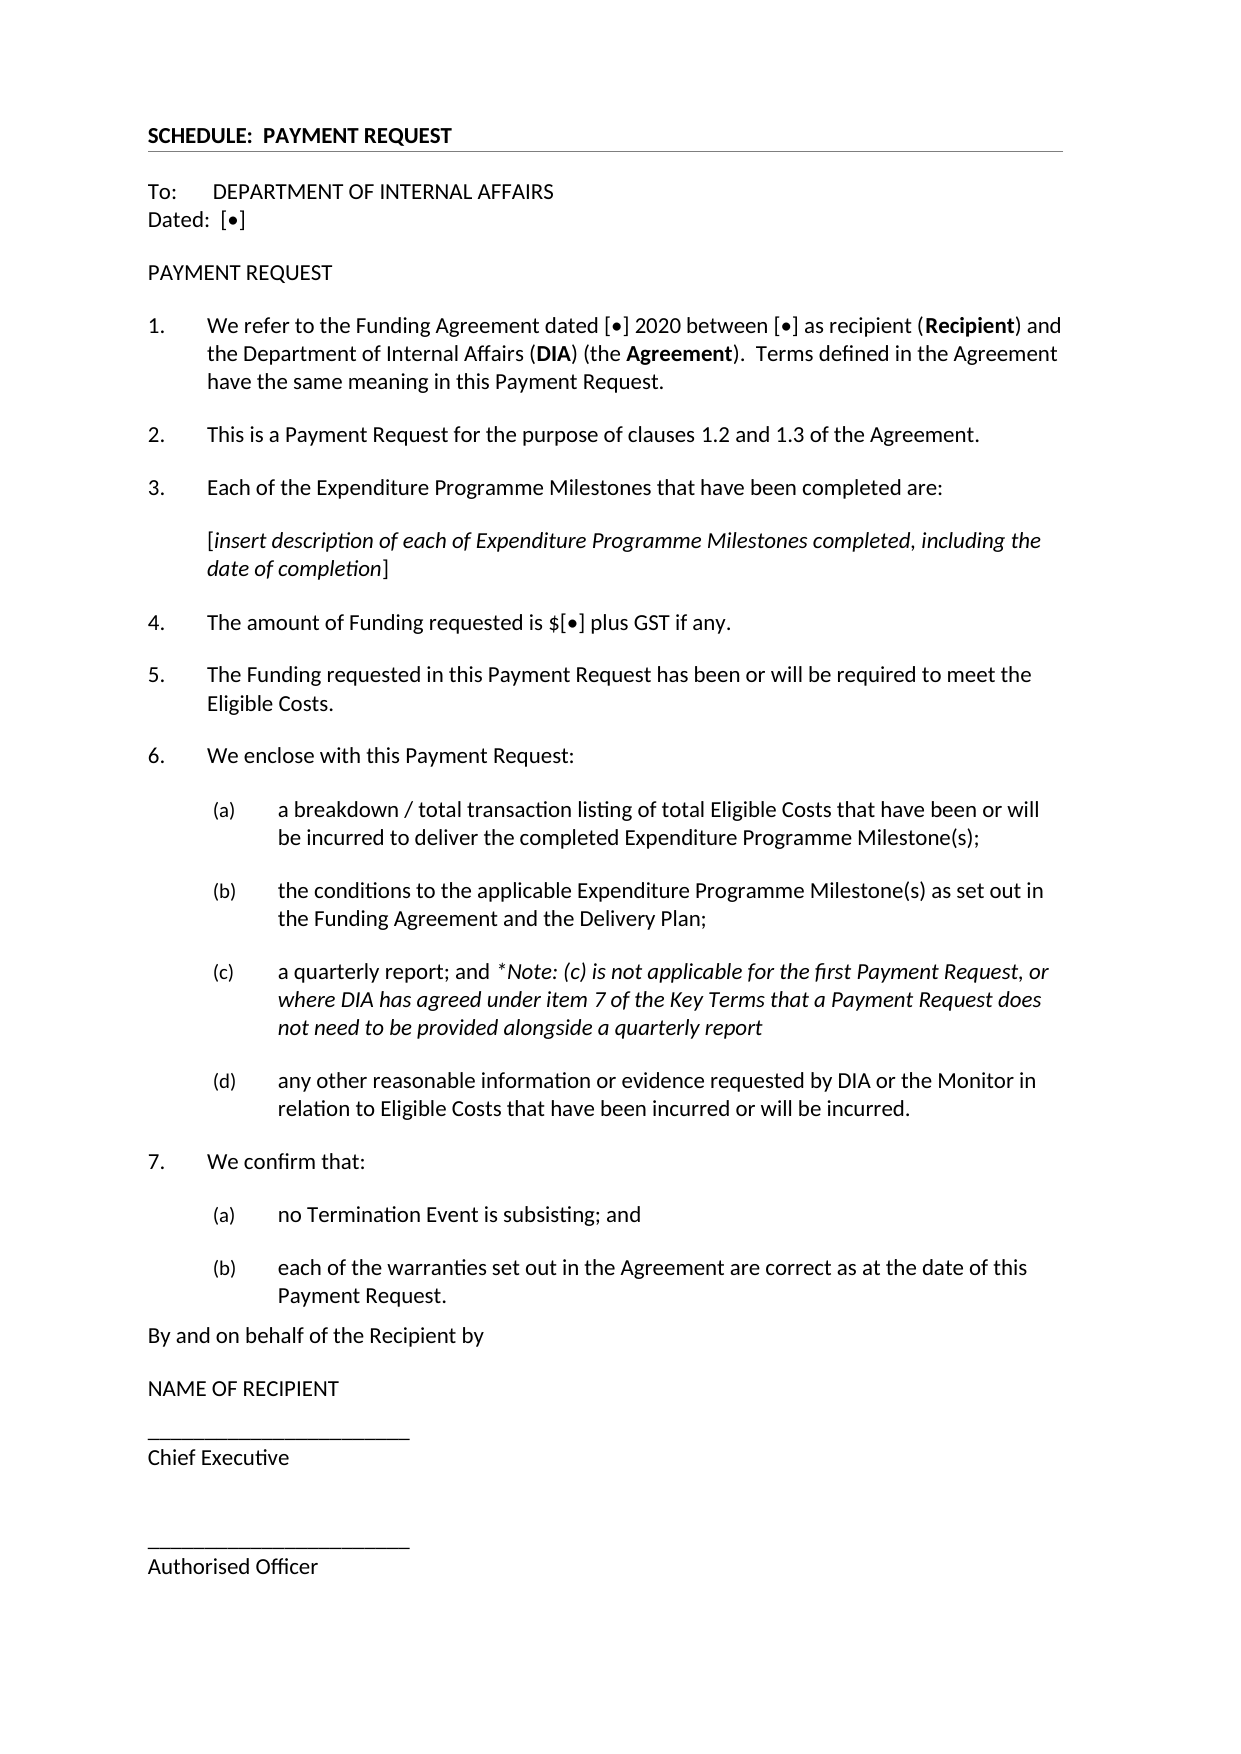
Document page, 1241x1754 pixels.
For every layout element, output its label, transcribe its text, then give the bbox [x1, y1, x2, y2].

list The amount of Funding requested is $[•] plus GST if any. [148, 608, 1063, 636]
list We confirm that: [148, 1147, 1063, 1175]
text By and on behalf of the Recipient by [148, 1321, 1063, 1349]
list We enclose with this Payment Request: [148, 742, 1063, 770]
list a breakdown / total transaction listing of total Eligible Costs that have been or will be incurred to deliver the completed Expenditure Programme Milestone(s); [213, 795, 1063, 851]
text PAYMENT REQUEST [148, 258, 1063, 286]
list We refer to the Funding Agreement dated [•] 2020 between [•] as recipient (Recipient) and the Department of Internal Affairs (DIA) (the Agreement). Terms defined in the Agreement have the same meaning in this Payment Request. [148, 311, 1063, 396]
list no Termination Event is subsisting; and [213, 1200, 1063, 1228]
text _______________________ Authorised Officer [148, 1524, 1063, 1580]
subtitle Schedule: Payment Request [148, 121, 1063, 151]
text NAME OF RECIPIENT [148, 1374, 1063, 1402]
list Each of the Expenditure Programme Milestones that have been completed are: [148, 473, 1063, 502]
list The Funding requested in this Payment Request has been or will be required to meet the Eligible Costs. [148, 661, 1063, 717]
text _______________________ Chief Executive [148, 1415, 1063, 1471]
list This is a Payment Request for the purpose of clauses 1.2 and 1.3 of the Agreement. [148, 421, 1063, 448]
list each of the warranties set out in the Agreement are correct as at the date of this Payment Request. [213, 1253, 1063, 1309]
list a quarterly report; and *Note: (c) is not applicable for the first Payment Request, or where DIA has agreed under item 7 of the Key Terms that a Payment Request does not need to be provided alongside a quarterly report [213, 957, 1063, 1041]
text Dated: [•] [148, 205, 1063, 233]
list any other reasonable information or evidence requested by DIA or the Monitor in relation to Eligible Costs that have been incurred or will be incurred. [213, 1066, 1063, 1122]
list the conditions to the applicable Expenditure Programme Milestone(s) as set out in the Funding Agreement and the Delivery Plan; [213, 876, 1063, 932]
text [insert description of each of Expenditure Programme Milestones completed, including the date of completion] [207, 527, 1063, 583]
text To: DEPARTMENT OF INTERNAL AFFAIRS [148, 177, 1063, 205]
